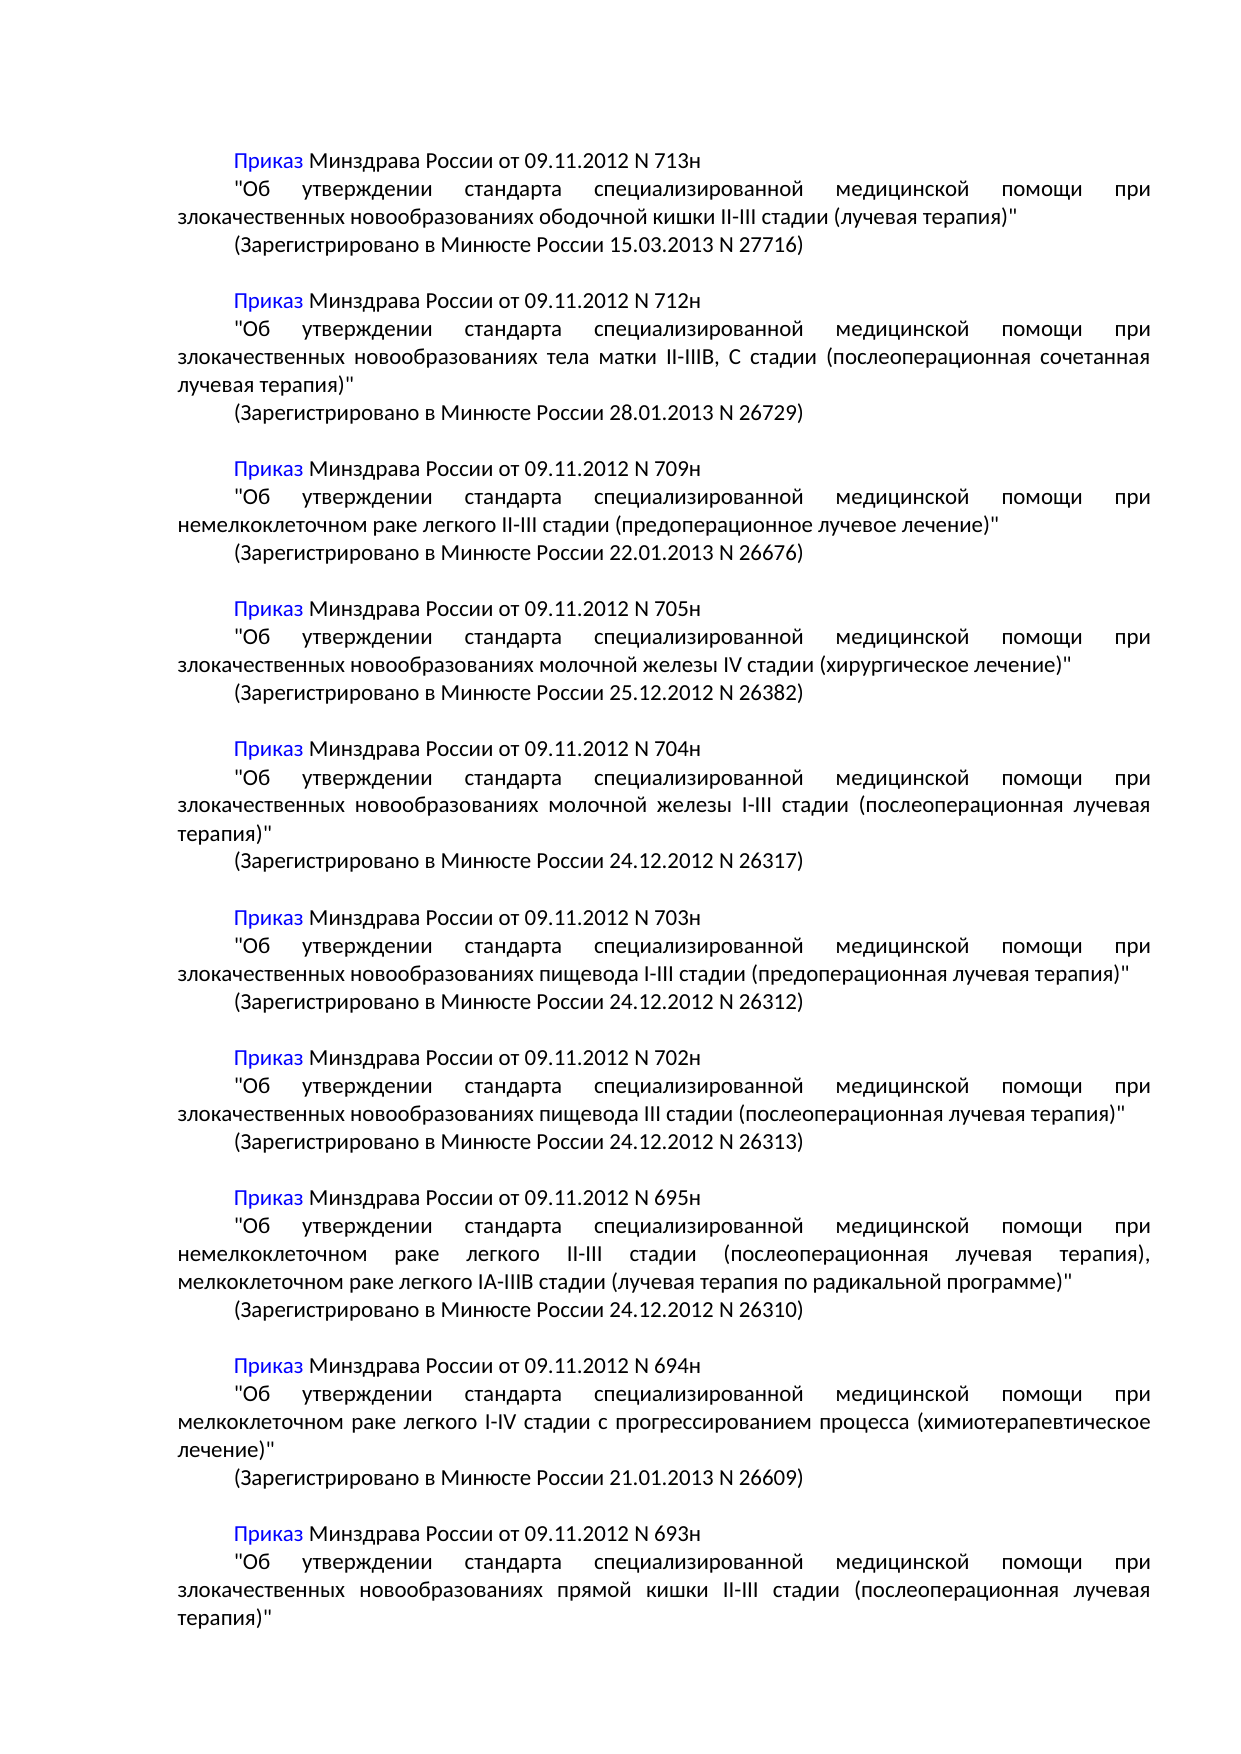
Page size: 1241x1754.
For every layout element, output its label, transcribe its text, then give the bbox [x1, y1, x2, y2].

text Приказ Минздрава России от 09.11.2012 N 704н [177, 734, 1152, 763]
text "Об утверждении стандарта специализированной медицинской помощи при злокачественных новообразованиях пищевода I-III стадии (предоперационная лучевая терапия)" [177, 931, 1152, 987]
text "Об утверждении стандарта специализированной медицинской помощи при злокачественных новообразованиях молочной железы I-III стадии (послеоперационная лучевая терапия)" [177, 763, 1152, 847]
text (Зарегистрировано в Минюсте России 15.03.2013 N 27716) [177, 230, 1152, 258]
text (Зарегистрировано в Минюсте России 22.01.2013 N 26676) [177, 538, 1152, 566]
text "Об утверждении стандарта специализированной медицинской помощи при злокачественных новообразованиях молочной железы IV стадии (хирургическое лечение)" [177, 622, 1152, 678]
text Приказ Минздрава России от 09.11.2012 N 705н [177, 594, 1152, 622]
text "Об утверждении стандарта специализированной медицинской помощи при злокачественных новообразованиях ободочной кишки II-III стадии (лучевая терапия)" [177, 174, 1152, 230]
text (Зарегистрировано в Минюсте России 24.12.2012 N 26317) [177, 847, 1152, 875]
text (Зарегистрировано в Минюсте России 28.01.2013 N 26729) [177, 398, 1152, 426]
text "Об утверждении стандарта специализированной медицинской помощи при злокачественных новообразованиях прямой кишки II-III стадии (послеоперационная лучевая терапия)" [177, 1547, 1152, 1631]
text Приказ Минздрава России от 09.11.2012 N 694н [177, 1351, 1152, 1379]
text (Зарегистрировано в Минюсте России 24.12.2012 N 26313) [177, 1127, 1152, 1155]
text Приказ Минздрава России от 09.11.2012 N 713н [177, 146, 1152, 174]
text (Зарегистрировано в Минюсте России 25.12.2012 N 26382) [177, 678, 1152, 707]
text Приказ Минздрава России от 09.11.2012 N 695н [177, 1183, 1152, 1211]
text (Зарегистрировано в Минюсте России 21.01.2013 N 26609) [177, 1463, 1152, 1491]
text "Об утверждении стандарта специализированной медицинской помощи при мелкоклеточном раке легкого I-IV стадии с прогрессированием процесса (химиотерапевтическое лечение)" [177, 1379, 1152, 1463]
text Приказ Минздрава России от 09.11.2012 N 693н [177, 1519, 1152, 1547]
text Приказ Минздрава России от 09.11.2012 N 703н [177, 903, 1152, 931]
text (Зарегистрировано в Минюсте России 24.12.2012 N 26310) [177, 1295, 1152, 1323]
text "Об утверждении стандарта специализированной медицинской помощи при немелкоклеточном раке легкого II-III стадии (предоперационное лучевое лечение)" [177, 482, 1152, 538]
text "Об утверждении стандарта специализированной медицинской помощи при немелкоклеточном раке легкого II-III стадии (послеоперационная лучевая терапия), мелкоклеточном раке легкого IA-IIIB стадии (лучевая терапия по радикальной программе)" [177, 1211, 1152, 1295]
text (Зарегистрировано в Минюсте России 24.12.2012 N 26312) [177, 987, 1152, 1015]
text Приказ Минздрава России от 09.11.2012 N 712н [177, 286, 1152, 314]
text Приказ Минздрава России от 09.11.2012 N 702н [177, 1043, 1152, 1071]
text Приказ Минздрава России от 09.11.2012 N 709н [177, 454, 1152, 482]
text "Об утверждении стандарта специализированной медицинской помощи при злокачественных новообразованиях тела матки II-IIIB, C стадии (послеоперационная сочетанная лучевая терапия)" [177, 314, 1152, 398]
text "Об утверждении стандарта специализированной медицинской помощи при злокачественных новообразованиях пищевода III стадии (послеоперационная лучевая терапия)" [177, 1071, 1152, 1127]
